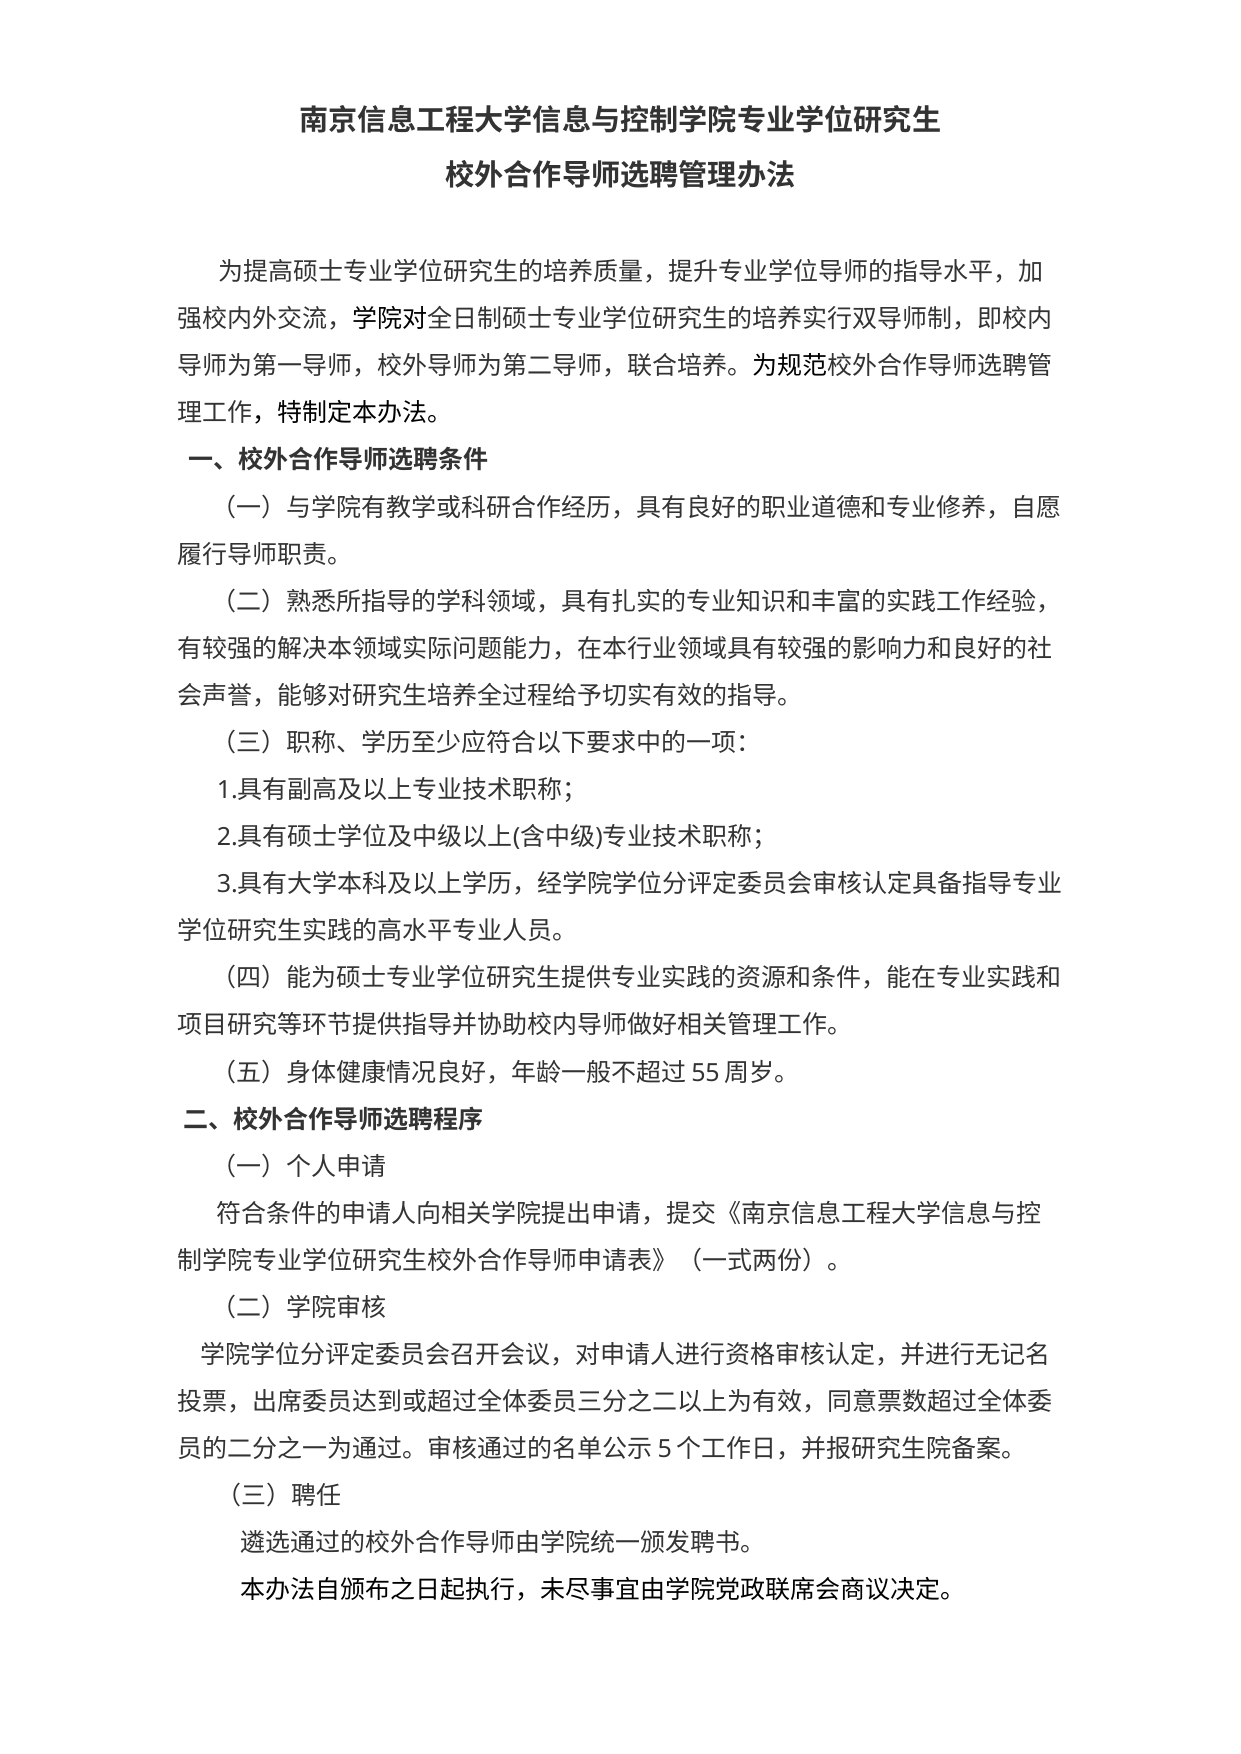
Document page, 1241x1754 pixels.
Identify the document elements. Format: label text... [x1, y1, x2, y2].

text 本办法自颁布之日起执行，未尽事宜由学院党政联席会商议决定。 [177, 1570, 1063, 1606]
text 校外合作导师选聘管理办法 [177, 152, 1063, 194]
text 为提高硕士专业学位研究生的培养质量，提升专业学位导师的指导水平，加强校内外交流，学院对全日制硕士专业学位研究生的培养实行双导师制，即校内导师为第一导师，校外导师为第二导师，联合培养。为规范校外合作导师选聘管理工作，特制定本办法。 一、校外合作导师选聘条件 （一）与学院有教学或科研合作经历，具有良好的职业道德和专业修养，自愿履行导师职责。 [177, 207, 1063, 570]
text （三）聘任 遴选通过的校外合作导师由学院统一颁发聘书。 [177, 1476, 1063, 1559]
text （二）熟悉所指导的学科领域，具有扎实的专业知识和丰富的实践工作经验，有较强的解决本领域实际问题能力，在本行业领域具有较强的影响力和良好的社会声誉，能够对研究生培养全过程给予切实有效的指导。 （三）职称、学历至少应符合以下要求中的一项： 1.具有副高及以上专业技术职称； 2.具有硕士学位及中级以上(含中级)专业技术职称； 3.具有大学本科及以上学历，经学院学位分评定委员会审核认定具备指导专业学位研究生实践的高水平专业人员。 （四）能为硕士专业学位研究生提供专业实践的资源和条件，能在专业实践和项目研究等环节提供指导并协助校内导师做好相关管理工作。 （五）身体健康情况良好，年龄一般不超过55周岁。 二、校外合作导师选聘程序 （一）个人申请 符合条件的申请人向相关学院提出申请，提交《南京信息工程大学信息与控制学院专业学位研究生校外合作导师申请表》（一式两份）。 （二）学院审核 学院学位分评定委员会召开会议，对申请人进行资格审核认定，并进行无记名投票，出席委员达到或超过全体委员三分之二以上为有效，同意票数超过全体委员的二分之一为通过。审核通过的名单公示5个工作日，并报研究生院备案。 [177, 581, 1063, 1465]
text 南京信息工程大学信息与控制学院专业学位研究生 [177, 97, 1063, 139]
